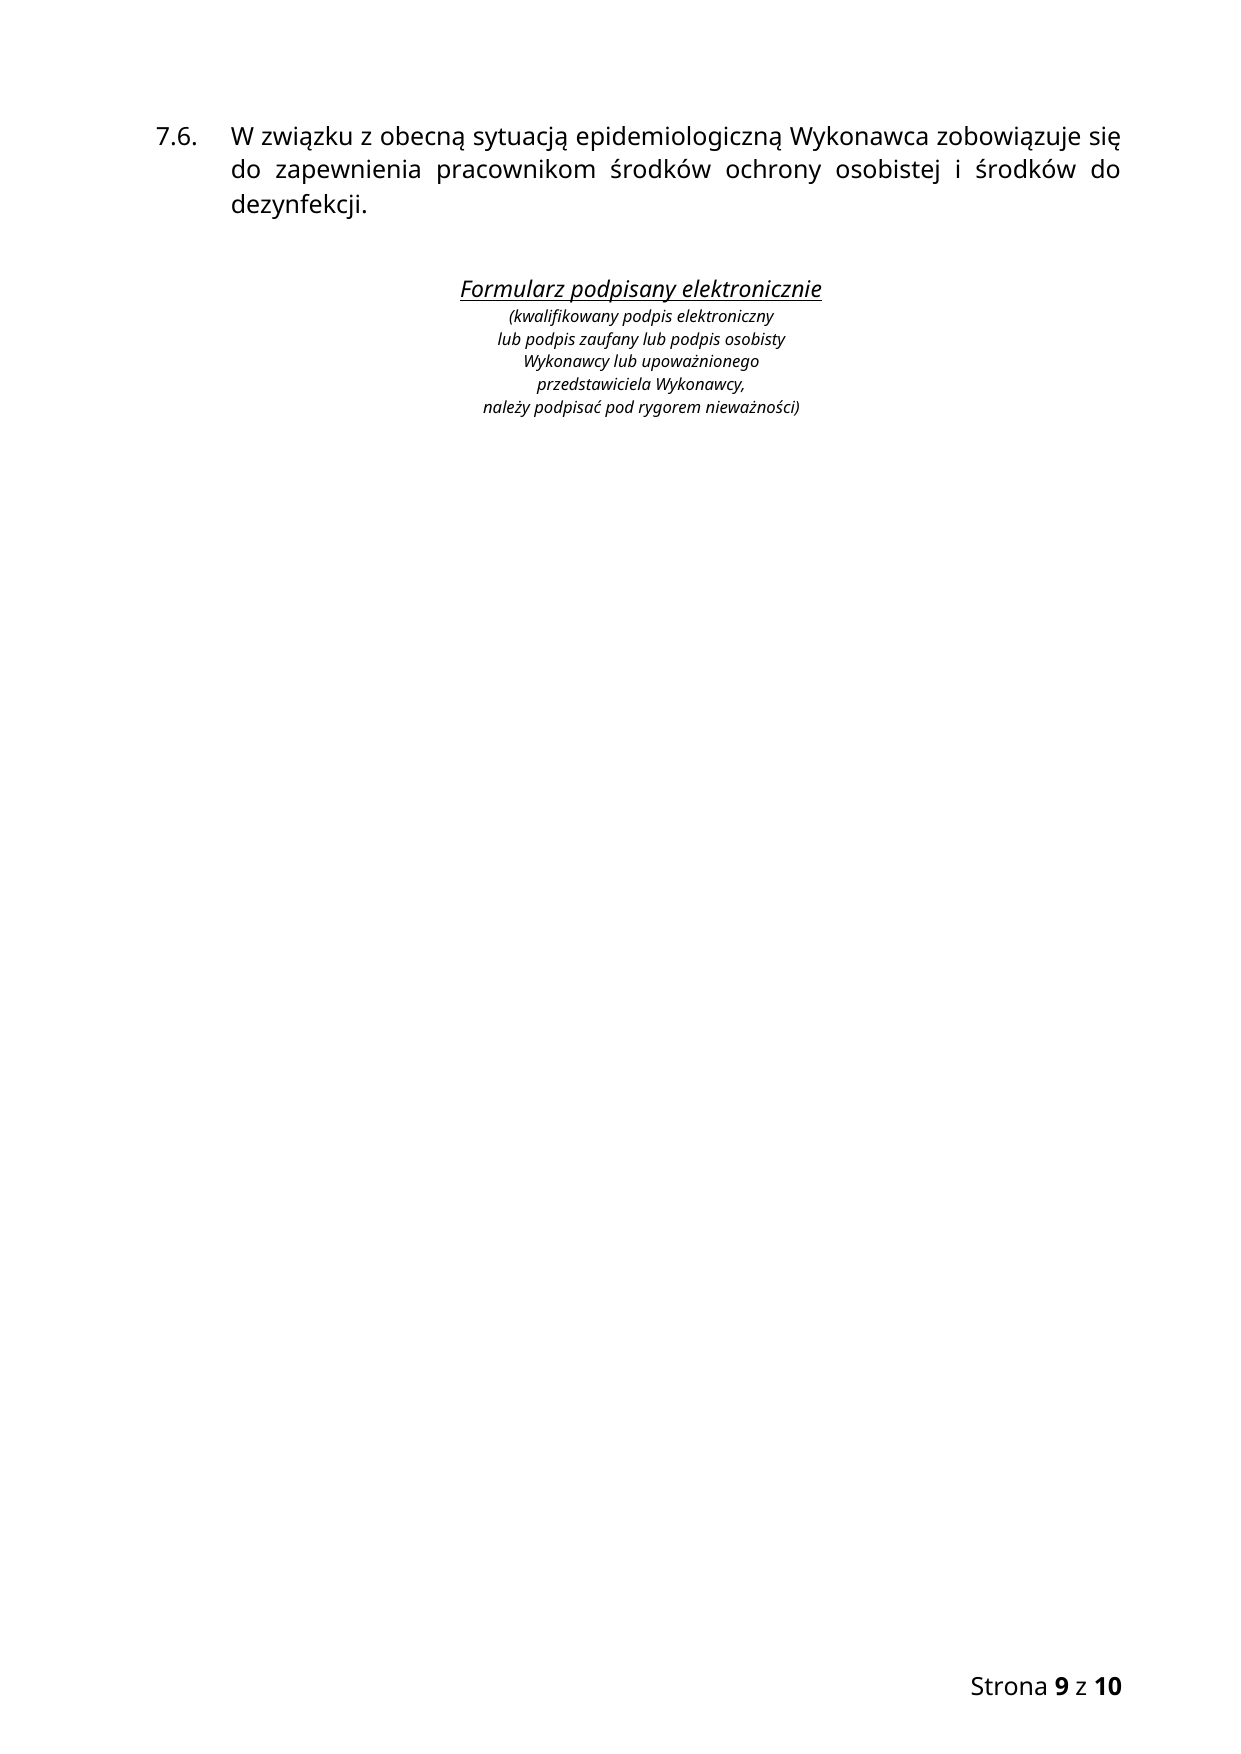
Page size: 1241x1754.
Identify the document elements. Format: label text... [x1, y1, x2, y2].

text Wykonawcy lub upoważnionego [162, 350, 1122, 373]
text lub podpis zaufany lub podpis osobisty [162, 327, 1122, 350]
text przedstawiciela Wykonawcy, [162, 373, 1122, 395]
text Formularz podpisany elektronicznie [162, 273, 1122, 304]
text (kwalifikowany podpis elektroniczny [162, 304, 1122, 327]
list W związku z obecną sytuacją epidemiologiczną Wykonawca zobowiązuje się do zapewnienia pracownikom środków ochrony osobistej i środków do dezynfekcji. [156, 118, 1122, 220]
text należy podpisać pod rygorem nieważności) [162, 395, 1122, 418]
